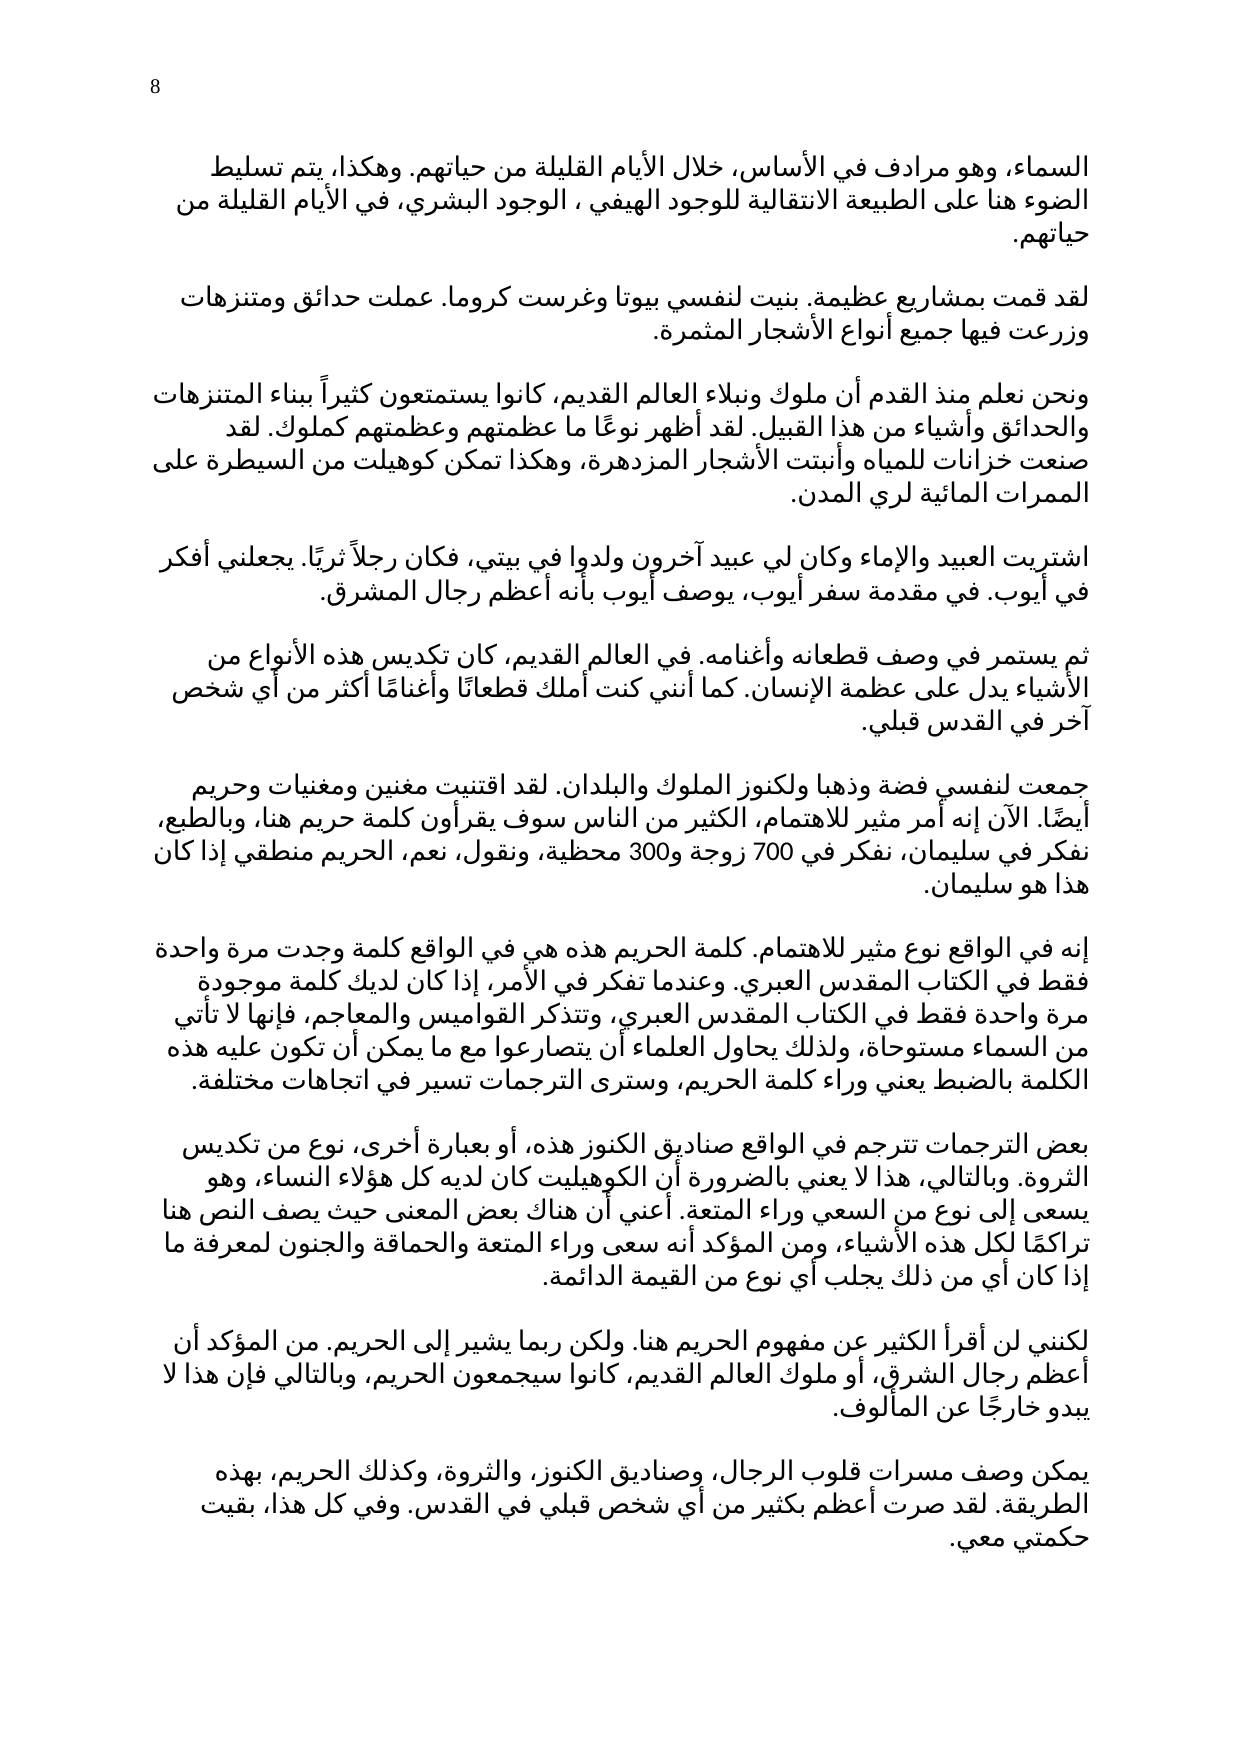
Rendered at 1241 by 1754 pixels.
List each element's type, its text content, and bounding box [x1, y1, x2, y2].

text يمكن وصف مسرات قلوب الرجال، وصناديق الكنوز، والثروة، وكذلك الحريم، بهذه الطريقة. لقد صرت أعظم بكثير من أي شخص قبلي في القدس. وفي كل هذا، بقيت حكمتي معي. [150, 1454, 1090, 1553]
text لقد قمت بمشاريع عظيمة. بنيت لنفسي بيوتا وغرست كروما. عملت حدائق ومتنزهات وزرعت فيها جميع أنواع الأشجار المثمرة. [150, 280, 1090, 346]
text جمعت لنفسي فضة وذهبا ولكنوز الملوك والبلدان. لقد اقتنيت مغنين ومغنيات وحريم أيضًا. الآن إنه أمر مثير للاهتمام، الكثير من الناس سوف يقرأون كلمة حريم هنا، وبالطبع، نفكر في سليمان، نفكر في 700 زوجة و300 محظية، ونقول، نعم، الحريم منطقي إذا كان هذا هو سليمان. [150, 768, 1090, 900]
text ونحن نعلم منذ القدم أن ملوك ونبلاء العالم القديم، كانوا يستمتعون كثيراً ببناء المتنزهات والحدائق وأشياء من هذا القبيل. لقد أظهر نوعًا ما عظمتهم وعظمتهم كملوك. لقد صنعت خزانات للمياه وأنبتت الأشجار المزدهرة، وهكذا تمكن كوهيلت من السيطرة على الممرات المائية لري المدن. [150, 377, 1090, 509]
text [150, 150, 1090, 249]
text لكنني لن أقرأ الكثير عن مفهوم الحريم هنا. ولكن ربما يشير إلى الحريم. من المؤكد أن أعظم رجال الشرق، أو ملوك العالم القديم، كانوا سيجمعون الحريم، وبالتالي فإن هذا لا يبدو خارجًا عن المألوف. [150, 1324, 1090, 1423]
text بعض الترجمات تترجم في الواقع صناديق الكنوز هذه، أو بعبارة أخرى، نوع من تكديس الثروة. وبالتالي، هذا لا يعني بالضرورة أن الكوهيليت كان لديه كل هؤلاء النساء، وهو يسعى إلى نوع من السعي وراء المتعة. أعني أن هناك بعض المعنى حيث يصف النص هنا تراكمًا لكل هذه الأشياء، ومن المؤكد أنه سعى وراء المتعة والحماقة والجنون لمعرفة ما إذا كان أي من ذلك يجلب أي نوع من القيمة الدائمة. [150, 1127, 1090, 1293]
text ثم يستمر في وصف قطعانه وأغنامه. في العالم القديم، كان تكديس هذه الأنواع من الأشياء يدل على عظمة الإنسان. كما أنني كنت أملك قطعانًا وأغنامًا أكثر من أي شخص آخر في القدس قبلي. [150, 638, 1090, 737]
text إنه في الواقع نوع مثير للاهتمام. كلمة الحريم هذه هي في الواقع كلمة وجدت مرة واحدة فقط في الكتاب المقدس العبري. وعندما تفكر في الأمر، إذا كان لديك كلمة موجودة مرة واحدة فقط في الكتاب المقدس العبري، وتتذكر القواميس والمعاجم، فإنها لا تأتي من السماء مستوحاة، ولذلك يحاول العلماء أن يتصارعوا مع ما يمكن أن تكون عليه هذه الكلمة بالضبط يعني وراء كلمة الحريم، وسترى الترجمات تسير في اتجاهات مختلفة. [150, 931, 1090, 1096]
text اشتريت العبيد والإماء وكان لي عبيد آخرون ولدوا في بيتي، فكان رجلاً ثريًا. يجعلني أفكر في أيوب. في مقدمة سفر أيوب، يوصف أيوب بأنه أعظم رجال المشرق. [150, 541, 1090, 607]
